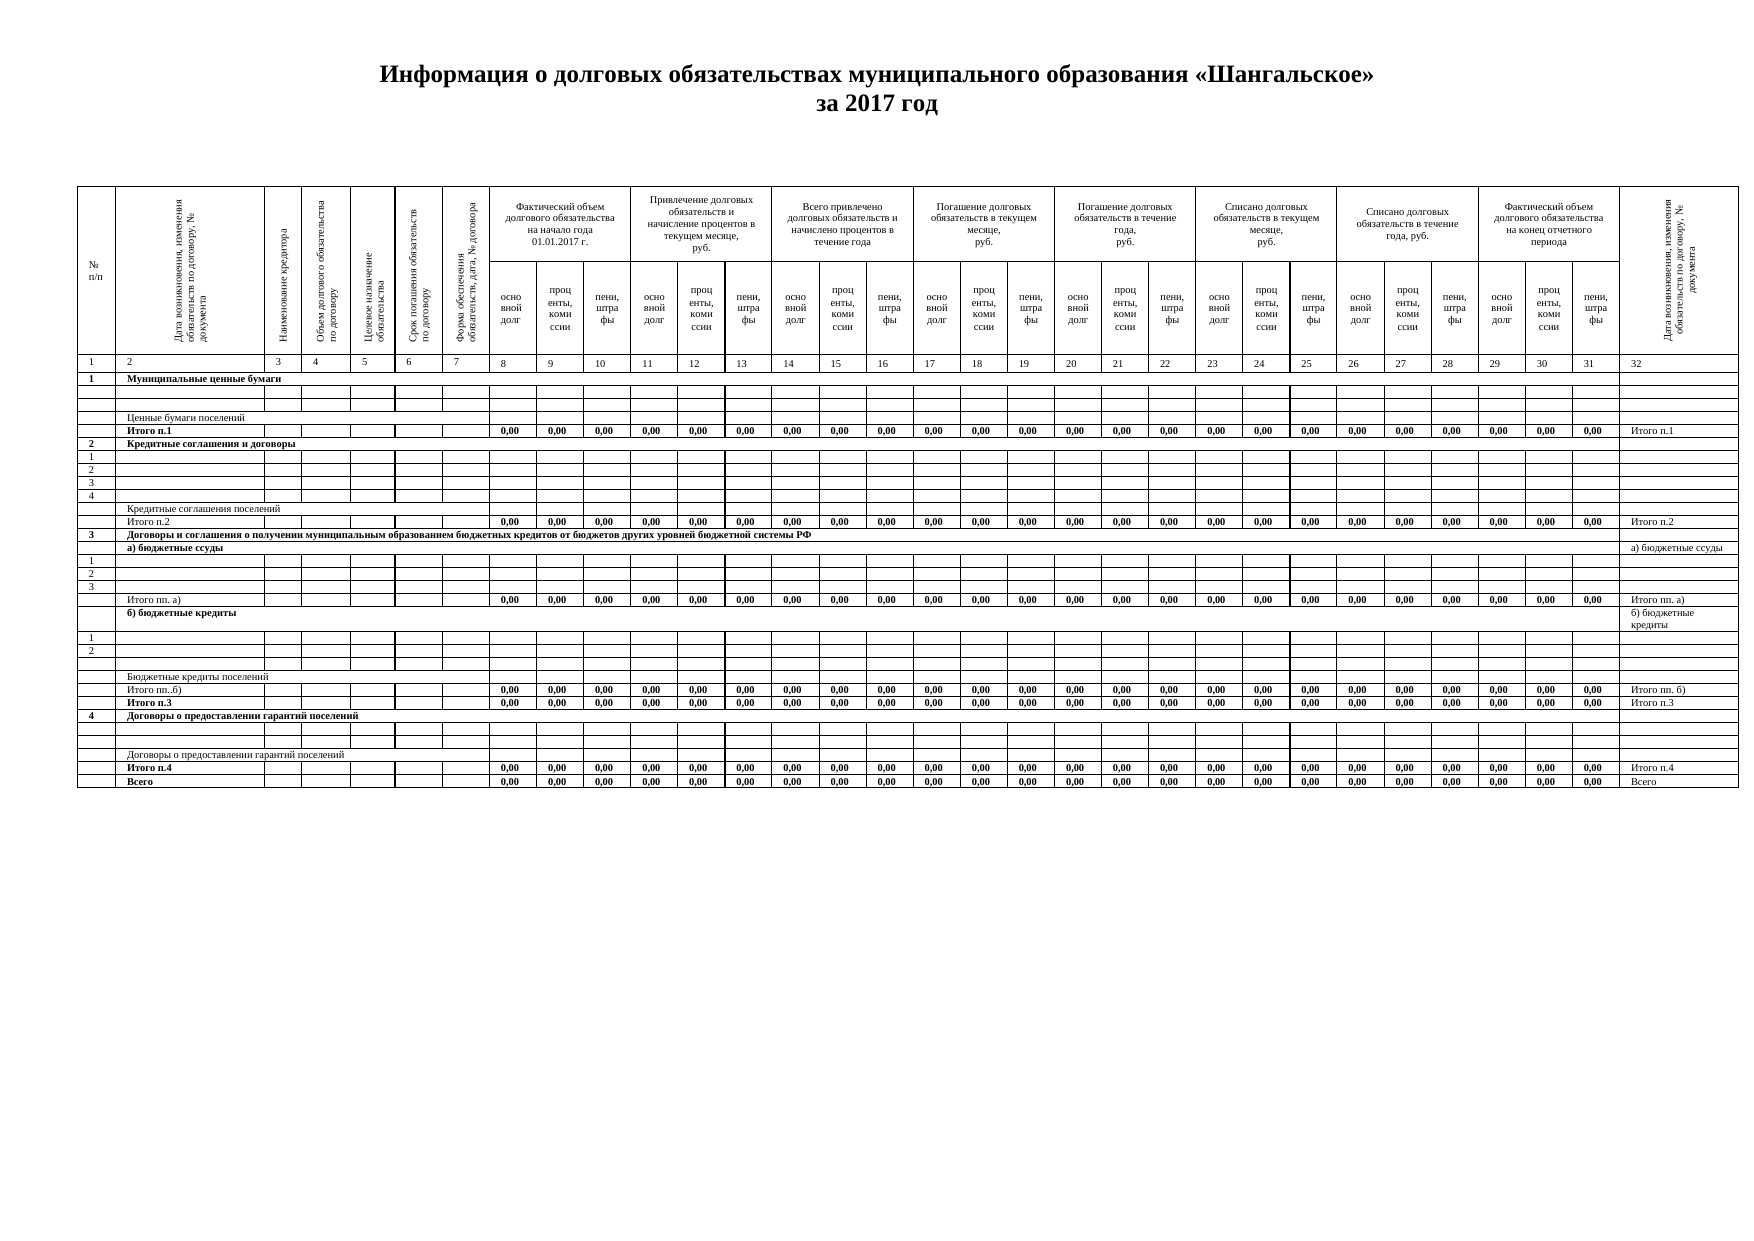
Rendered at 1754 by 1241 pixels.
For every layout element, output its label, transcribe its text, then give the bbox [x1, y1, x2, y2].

table_cell [678, 464, 724, 476]
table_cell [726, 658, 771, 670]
table_cell [396, 477, 442, 489]
table_cell [914, 490, 960, 502]
table_cell [351, 386, 394, 398]
text Информация о долговых обязательствах муниципального образования «Шангальское» [89, 59, 1665, 88]
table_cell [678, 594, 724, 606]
table_cell [820, 490, 866, 502]
table_cell [537, 386, 583, 398]
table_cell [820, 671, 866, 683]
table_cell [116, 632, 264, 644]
table_cell [396, 425, 442, 437]
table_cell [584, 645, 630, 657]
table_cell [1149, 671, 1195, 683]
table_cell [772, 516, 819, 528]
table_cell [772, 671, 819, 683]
table_cell [1620, 464, 1738, 476]
table_cell [443, 490, 489, 502]
table_cell [1102, 477, 1148, 489]
table_cell [443, 399, 489, 411]
table_cell [678, 386, 724, 398]
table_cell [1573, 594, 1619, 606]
table_cell [490, 399, 536, 411]
table_cell [961, 412, 1007, 424]
table_cell [1337, 490, 1384, 502]
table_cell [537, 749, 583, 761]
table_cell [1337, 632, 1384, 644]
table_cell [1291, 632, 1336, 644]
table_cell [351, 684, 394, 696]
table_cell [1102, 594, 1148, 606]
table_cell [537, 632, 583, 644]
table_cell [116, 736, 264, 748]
table_cell [1620, 477, 1738, 489]
table_cell пени, штрафы [726, 262, 771, 354]
table_cell [1149, 464, 1195, 476]
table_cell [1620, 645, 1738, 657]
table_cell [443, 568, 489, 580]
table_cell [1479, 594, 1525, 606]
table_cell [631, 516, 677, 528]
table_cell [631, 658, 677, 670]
table_cell [116, 399, 264, 411]
table_cell 27 [1385, 355, 1431, 372]
table_cell [1573, 386, 1619, 398]
table_cell [1055, 412, 1101, 424]
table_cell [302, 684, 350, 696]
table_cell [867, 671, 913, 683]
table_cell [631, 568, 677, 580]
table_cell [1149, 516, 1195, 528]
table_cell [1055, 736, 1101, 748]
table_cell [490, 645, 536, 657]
table_cell [1055, 477, 1101, 489]
table_cell 19 [1008, 355, 1054, 372]
table_cell [584, 399, 630, 411]
table_cell [78, 425, 115, 437]
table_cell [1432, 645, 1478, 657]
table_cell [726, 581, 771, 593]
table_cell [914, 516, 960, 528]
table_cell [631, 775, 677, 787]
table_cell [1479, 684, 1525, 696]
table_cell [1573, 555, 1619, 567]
table_cell [772, 464, 819, 476]
table_cell [1479, 451, 1525, 463]
table_cell [1055, 490, 1101, 502]
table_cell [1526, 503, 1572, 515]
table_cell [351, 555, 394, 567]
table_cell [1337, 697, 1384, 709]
table_cell [265, 451, 301, 463]
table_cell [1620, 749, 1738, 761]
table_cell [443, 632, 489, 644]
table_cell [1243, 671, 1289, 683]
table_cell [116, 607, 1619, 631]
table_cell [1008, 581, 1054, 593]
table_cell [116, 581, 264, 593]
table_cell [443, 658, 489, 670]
table_cell [116, 477, 264, 489]
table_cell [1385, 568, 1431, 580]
table_cell основной долг [1337, 262, 1384, 354]
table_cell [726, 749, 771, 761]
table_cell 17 [914, 355, 960, 372]
table_cell [265, 464, 301, 476]
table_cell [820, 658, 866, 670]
table_cell пени, штрафы [1008, 262, 1054, 354]
table_cell [302, 464, 350, 476]
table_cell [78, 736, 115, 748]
table_cell [1008, 503, 1054, 515]
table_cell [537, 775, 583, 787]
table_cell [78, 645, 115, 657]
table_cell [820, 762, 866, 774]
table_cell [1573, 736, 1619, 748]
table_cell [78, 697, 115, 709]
table_cell [302, 477, 350, 489]
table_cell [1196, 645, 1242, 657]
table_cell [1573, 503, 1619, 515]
table_cell основной долг [1055, 262, 1101, 354]
table_header Объем долгового обязательства по договору [302, 187, 350, 354]
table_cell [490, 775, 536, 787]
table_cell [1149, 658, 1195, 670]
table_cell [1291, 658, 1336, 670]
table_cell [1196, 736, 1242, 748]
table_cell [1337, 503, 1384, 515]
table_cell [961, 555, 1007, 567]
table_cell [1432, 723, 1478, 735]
table_cell пени, штрафы [1573, 262, 1619, 354]
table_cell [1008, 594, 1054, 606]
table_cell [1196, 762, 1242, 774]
table_cell [1102, 412, 1148, 424]
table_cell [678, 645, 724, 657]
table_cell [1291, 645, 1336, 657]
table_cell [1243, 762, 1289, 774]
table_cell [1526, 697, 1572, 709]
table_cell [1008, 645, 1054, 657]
table_cell 3 [265, 355, 301, 372]
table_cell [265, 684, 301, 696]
table_cell [820, 399, 866, 411]
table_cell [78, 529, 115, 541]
table_cell 32 [1620, 355, 1738, 372]
table_cell [1008, 412, 1054, 424]
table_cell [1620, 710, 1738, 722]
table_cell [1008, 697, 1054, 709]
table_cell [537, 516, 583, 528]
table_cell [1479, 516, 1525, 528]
table_cell [1337, 464, 1384, 476]
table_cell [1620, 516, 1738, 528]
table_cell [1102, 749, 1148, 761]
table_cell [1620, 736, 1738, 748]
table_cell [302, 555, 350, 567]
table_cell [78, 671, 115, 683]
table_cell [1620, 490, 1738, 502]
table_cell [1008, 477, 1054, 489]
table_cell [1149, 490, 1195, 502]
table_cell [1620, 399, 1738, 411]
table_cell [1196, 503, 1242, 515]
table_cell [726, 451, 771, 463]
table_cell [1479, 477, 1525, 489]
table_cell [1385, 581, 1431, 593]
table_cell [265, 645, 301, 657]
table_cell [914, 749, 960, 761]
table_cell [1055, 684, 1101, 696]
table_cell [1432, 399, 1478, 411]
table_cell 16 [867, 355, 913, 372]
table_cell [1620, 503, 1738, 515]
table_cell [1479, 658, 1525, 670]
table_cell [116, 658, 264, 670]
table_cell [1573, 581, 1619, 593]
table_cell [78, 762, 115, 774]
table_header Фактический объем долгового обязательства на начало года 01.01.2017 г. [490, 187, 630, 261]
table_cell [1526, 477, 1572, 489]
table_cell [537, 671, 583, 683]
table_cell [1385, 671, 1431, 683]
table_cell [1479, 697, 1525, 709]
table_cell [265, 425, 301, 437]
table_cell [631, 386, 677, 398]
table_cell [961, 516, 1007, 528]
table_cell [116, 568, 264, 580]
table_cell [78, 399, 115, 411]
table_cell [726, 386, 771, 398]
table_cell [1149, 451, 1195, 463]
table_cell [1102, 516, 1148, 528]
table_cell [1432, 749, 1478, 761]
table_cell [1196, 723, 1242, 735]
table_header Фактический объем долгового обязательства на конец отчетного периода [1479, 187, 1619, 261]
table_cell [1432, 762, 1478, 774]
table_cell [584, 490, 630, 502]
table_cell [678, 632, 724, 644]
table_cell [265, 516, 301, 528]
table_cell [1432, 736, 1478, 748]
table_cell [914, 503, 960, 515]
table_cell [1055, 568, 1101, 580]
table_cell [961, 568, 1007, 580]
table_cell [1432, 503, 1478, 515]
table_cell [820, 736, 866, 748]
table_cell [1102, 464, 1148, 476]
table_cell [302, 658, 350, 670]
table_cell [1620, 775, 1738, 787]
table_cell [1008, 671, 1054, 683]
table_cell [726, 464, 771, 476]
table_cell 22 [1149, 355, 1195, 372]
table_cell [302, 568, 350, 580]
table_header № п/п [78, 187, 115, 354]
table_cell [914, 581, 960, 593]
table_cell [265, 490, 301, 502]
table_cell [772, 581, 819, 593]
table_cell [678, 451, 724, 463]
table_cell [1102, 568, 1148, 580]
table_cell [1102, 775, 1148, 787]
table_cell 21 [1102, 355, 1148, 372]
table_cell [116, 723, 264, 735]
table_cell 2 [116, 355, 264, 372]
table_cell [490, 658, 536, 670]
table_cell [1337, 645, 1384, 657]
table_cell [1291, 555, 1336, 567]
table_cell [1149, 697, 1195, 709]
table_cell [584, 451, 630, 463]
table_cell [961, 451, 1007, 463]
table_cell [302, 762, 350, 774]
table_cell [914, 386, 960, 398]
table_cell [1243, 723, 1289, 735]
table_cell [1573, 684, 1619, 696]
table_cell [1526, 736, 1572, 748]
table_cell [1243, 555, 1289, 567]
table_cell [302, 425, 350, 437]
table_cell [78, 412, 115, 424]
table_cell [1573, 477, 1619, 489]
table_cell [1432, 412, 1478, 424]
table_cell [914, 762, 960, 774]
table_cell 13 [726, 355, 771, 372]
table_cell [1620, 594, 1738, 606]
table_cell основной долг [914, 262, 960, 354]
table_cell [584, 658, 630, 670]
table_cell [1385, 490, 1431, 502]
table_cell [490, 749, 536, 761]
table_cell [820, 503, 866, 515]
table_cell [1385, 412, 1431, 424]
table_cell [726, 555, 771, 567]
table_cell 7 [443, 355, 489, 372]
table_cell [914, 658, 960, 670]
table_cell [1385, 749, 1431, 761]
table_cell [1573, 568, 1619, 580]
table_cell [1573, 451, 1619, 463]
table_cell [867, 386, 913, 398]
table_cell [961, 503, 1007, 515]
table_cell [772, 399, 819, 411]
table_cell [537, 503, 583, 515]
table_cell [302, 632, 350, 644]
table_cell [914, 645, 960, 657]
table_cell [351, 399, 394, 411]
table_cell 29 [1479, 355, 1525, 372]
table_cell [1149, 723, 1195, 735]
table_cell [1243, 412, 1289, 424]
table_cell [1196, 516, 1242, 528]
table_cell [1196, 464, 1242, 476]
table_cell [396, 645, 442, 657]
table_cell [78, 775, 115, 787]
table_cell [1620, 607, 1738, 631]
table_cell [584, 412, 630, 424]
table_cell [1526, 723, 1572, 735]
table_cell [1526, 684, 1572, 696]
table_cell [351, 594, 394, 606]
table_cell [1196, 477, 1242, 489]
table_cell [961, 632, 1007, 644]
table_cell 18 [961, 355, 1007, 372]
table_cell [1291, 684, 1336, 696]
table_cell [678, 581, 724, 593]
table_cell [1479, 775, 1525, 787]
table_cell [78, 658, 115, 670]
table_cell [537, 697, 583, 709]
table_cell [1526, 399, 1572, 411]
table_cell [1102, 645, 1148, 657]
table_cell [1008, 451, 1054, 463]
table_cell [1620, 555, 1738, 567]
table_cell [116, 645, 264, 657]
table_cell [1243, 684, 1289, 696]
table_cell [351, 477, 394, 489]
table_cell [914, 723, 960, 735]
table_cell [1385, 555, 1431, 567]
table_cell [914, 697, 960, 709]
table_cell [1291, 412, 1336, 424]
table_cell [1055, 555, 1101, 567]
table_cell пени, штрафы [584, 262, 630, 354]
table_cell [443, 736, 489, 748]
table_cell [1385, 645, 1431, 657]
table_cell [116, 451, 264, 463]
table_cell [1008, 490, 1054, 502]
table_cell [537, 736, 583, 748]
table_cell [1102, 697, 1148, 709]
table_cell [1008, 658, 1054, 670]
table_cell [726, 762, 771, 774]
table_cell [396, 399, 442, 411]
table_cell [1196, 399, 1242, 411]
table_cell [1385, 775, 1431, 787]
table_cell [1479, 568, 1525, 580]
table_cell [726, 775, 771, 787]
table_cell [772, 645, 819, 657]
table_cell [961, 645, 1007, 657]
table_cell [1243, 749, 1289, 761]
table_cell [867, 412, 913, 424]
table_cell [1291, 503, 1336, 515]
table_cell проценты, комиссии [820, 262, 866, 354]
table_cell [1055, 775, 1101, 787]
table_cell [914, 477, 960, 489]
table_cell [1385, 464, 1431, 476]
table_cell [490, 490, 536, 502]
table_cell основной долг [1196, 262, 1242, 354]
table_header Привлечение долговых обязательств и начисление процентов в текущем месяце, руб. [631, 187, 771, 261]
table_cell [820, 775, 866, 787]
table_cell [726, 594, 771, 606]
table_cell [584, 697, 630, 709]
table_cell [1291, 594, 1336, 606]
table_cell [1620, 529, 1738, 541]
table_cell [1573, 399, 1619, 411]
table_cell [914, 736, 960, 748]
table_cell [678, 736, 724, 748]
table_cell проценты, комиссии [1526, 262, 1572, 354]
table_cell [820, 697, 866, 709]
table_cell [820, 386, 866, 398]
table_cell [1337, 477, 1384, 489]
table_cell [1055, 451, 1101, 463]
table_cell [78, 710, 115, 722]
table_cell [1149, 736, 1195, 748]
table_cell [1432, 464, 1478, 476]
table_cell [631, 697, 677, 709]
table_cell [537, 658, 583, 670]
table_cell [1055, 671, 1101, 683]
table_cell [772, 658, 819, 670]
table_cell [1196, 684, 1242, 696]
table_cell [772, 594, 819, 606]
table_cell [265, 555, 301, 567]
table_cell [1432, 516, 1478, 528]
table_cell [1102, 399, 1148, 411]
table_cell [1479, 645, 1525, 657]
table_cell [1479, 399, 1525, 411]
table_cell [265, 477, 301, 489]
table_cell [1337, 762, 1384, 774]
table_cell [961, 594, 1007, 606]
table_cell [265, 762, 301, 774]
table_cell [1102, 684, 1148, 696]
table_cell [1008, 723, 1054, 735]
table_cell [396, 386, 442, 398]
table_cell 31 [1573, 355, 1619, 372]
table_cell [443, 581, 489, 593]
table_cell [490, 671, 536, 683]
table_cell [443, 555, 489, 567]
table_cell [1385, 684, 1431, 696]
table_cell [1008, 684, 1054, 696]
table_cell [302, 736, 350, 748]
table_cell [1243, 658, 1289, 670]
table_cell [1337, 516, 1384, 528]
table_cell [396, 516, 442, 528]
table_cell [772, 451, 819, 463]
table_cell [537, 464, 583, 476]
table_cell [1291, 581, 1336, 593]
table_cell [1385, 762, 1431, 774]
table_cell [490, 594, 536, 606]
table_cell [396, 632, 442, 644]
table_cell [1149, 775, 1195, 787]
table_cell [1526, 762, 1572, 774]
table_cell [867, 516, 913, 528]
table_cell [914, 412, 960, 424]
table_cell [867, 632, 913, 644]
table_cell [961, 477, 1007, 489]
table_cell [1291, 490, 1336, 502]
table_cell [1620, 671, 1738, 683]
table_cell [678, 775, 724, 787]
table_cell 15 [820, 355, 866, 372]
table_cell [631, 477, 677, 489]
table_cell [772, 503, 819, 515]
table_cell [1055, 399, 1101, 411]
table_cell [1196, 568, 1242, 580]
table_cell [678, 503, 724, 515]
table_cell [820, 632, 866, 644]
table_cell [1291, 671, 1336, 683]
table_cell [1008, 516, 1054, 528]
table_cell [726, 490, 771, 502]
table_cell [914, 399, 960, 411]
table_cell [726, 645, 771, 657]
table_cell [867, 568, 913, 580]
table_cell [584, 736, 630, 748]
table_cell 9 [537, 355, 583, 372]
table_cell [678, 412, 724, 424]
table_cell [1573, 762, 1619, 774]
table_cell проценты, комиссии [678, 262, 724, 354]
table_cell [726, 503, 771, 515]
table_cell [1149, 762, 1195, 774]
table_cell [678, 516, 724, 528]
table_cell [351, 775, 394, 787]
table_header Погашение долговых обязательств в текущем месяце, руб. [914, 187, 1054, 261]
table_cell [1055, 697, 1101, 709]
table_cell [1479, 464, 1525, 476]
table_cell [820, 412, 866, 424]
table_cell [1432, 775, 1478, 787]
table_cell [265, 399, 301, 411]
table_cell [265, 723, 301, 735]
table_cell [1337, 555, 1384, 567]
table_cell [631, 451, 677, 463]
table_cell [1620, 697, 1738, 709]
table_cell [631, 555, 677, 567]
table_cell [914, 464, 960, 476]
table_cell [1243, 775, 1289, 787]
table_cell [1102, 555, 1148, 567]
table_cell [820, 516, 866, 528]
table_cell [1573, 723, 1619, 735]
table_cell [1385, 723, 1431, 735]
table_cell [116, 490, 264, 502]
table_cell [1102, 451, 1148, 463]
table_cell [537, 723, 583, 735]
table_cell [1526, 412, 1572, 424]
table_header Всего привлечено долговых обязательств и начислено процентов в течение года [772, 187, 913, 261]
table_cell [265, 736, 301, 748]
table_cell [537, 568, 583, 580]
table_cell 20 [1055, 355, 1101, 372]
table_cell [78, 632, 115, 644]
table_cell основной долг [631, 262, 677, 354]
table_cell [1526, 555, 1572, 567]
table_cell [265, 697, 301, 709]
table_cell [396, 490, 442, 502]
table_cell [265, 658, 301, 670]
table_cell проценты, комиссии [961, 262, 1007, 354]
table_cell [914, 451, 960, 463]
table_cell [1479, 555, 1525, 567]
table_cell [1196, 412, 1242, 424]
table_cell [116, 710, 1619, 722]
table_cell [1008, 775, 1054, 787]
table_cell [351, 464, 394, 476]
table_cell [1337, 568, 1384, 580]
table_cell [820, 477, 866, 489]
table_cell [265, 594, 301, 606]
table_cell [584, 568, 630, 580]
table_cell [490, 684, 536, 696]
table_cell [1620, 373, 1738, 384]
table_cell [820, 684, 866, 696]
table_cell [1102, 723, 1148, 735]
table_cell [443, 464, 489, 476]
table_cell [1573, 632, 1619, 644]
table_cell [1385, 399, 1431, 411]
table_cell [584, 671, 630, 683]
table_cell [631, 490, 677, 502]
table_cell [1196, 451, 1242, 463]
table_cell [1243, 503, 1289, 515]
table_cell [726, 412, 771, 424]
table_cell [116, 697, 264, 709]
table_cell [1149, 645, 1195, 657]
table_cell [1573, 464, 1619, 476]
table_cell [867, 503, 913, 515]
table_cell [537, 490, 583, 502]
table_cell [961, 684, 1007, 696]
table_cell [1479, 412, 1525, 424]
table_cell [726, 399, 771, 411]
table_cell 5 [351, 355, 394, 372]
table_cell [443, 451, 489, 463]
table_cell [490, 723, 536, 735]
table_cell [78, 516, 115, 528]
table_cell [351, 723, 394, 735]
table_cell пени, штрафы [1149, 262, 1195, 354]
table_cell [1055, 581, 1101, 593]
table_cell [443, 477, 489, 489]
table_cell [772, 490, 819, 502]
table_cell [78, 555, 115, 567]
table_cell [1008, 399, 1054, 411]
table_cell [584, 503, 630, 515]
table_cell [302, 386, 350, 398]
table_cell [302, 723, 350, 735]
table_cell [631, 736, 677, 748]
table_cell [490, 503, 536, 515]
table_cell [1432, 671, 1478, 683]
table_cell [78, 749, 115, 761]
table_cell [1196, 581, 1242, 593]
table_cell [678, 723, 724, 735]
table_cell [1055, 386, 1101, 398]
table_cell [1526, 386, 1572, 398]
table_cell [820, 451, 866, 463]
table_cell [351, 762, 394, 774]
table_cell 30 [1526, 355, 1572, 372]
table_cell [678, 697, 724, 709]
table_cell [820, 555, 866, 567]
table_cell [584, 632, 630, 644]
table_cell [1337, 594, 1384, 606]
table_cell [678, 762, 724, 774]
table_cell [443, 425, 489, 437]
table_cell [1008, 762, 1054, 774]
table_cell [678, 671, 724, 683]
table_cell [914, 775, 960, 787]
table_header Погашение долговых обязательств в течение года, руб. [1055, 187, 1195, 261]
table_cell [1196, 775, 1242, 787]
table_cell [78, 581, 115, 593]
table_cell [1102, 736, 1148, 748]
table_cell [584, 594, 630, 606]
table_cell [678, 490, 724, 502]
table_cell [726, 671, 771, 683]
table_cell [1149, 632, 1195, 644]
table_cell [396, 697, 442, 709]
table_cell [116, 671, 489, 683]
table_cell основной долг [490, 262, 536, 354]
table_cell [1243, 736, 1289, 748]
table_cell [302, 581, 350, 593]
table_cell [537, 477, 583, 489]
table_cell [1291, 451, 1336, 463]
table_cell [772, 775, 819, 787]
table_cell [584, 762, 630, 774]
table_cell [1573, 490, 1619, 502]
table_cell 24 [1243, 355, 1289, 372]
table_cell [867, 464, 913, 476]
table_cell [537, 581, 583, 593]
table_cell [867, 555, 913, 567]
table_cell [490, 464, 536, 476]
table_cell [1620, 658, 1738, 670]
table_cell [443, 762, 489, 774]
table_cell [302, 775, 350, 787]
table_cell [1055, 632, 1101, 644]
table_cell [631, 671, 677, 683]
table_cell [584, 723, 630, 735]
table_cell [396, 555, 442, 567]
table_cell [537, 451, 583, 463]
table_cell [631, 503, 677, 515]
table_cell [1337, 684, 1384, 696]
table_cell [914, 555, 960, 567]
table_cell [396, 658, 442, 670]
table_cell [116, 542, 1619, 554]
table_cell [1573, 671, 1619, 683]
table_cell 25 [1291, 355, 1336, 372]
table_cell [490, 477, 536, 489]
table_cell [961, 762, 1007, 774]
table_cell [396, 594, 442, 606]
table_cell [1479, 386, 1525, 398]
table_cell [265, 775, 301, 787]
table_cell [1337, 412, 1384, 424]
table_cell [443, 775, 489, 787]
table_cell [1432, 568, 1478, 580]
table_cell [490, 451, 536, 463]
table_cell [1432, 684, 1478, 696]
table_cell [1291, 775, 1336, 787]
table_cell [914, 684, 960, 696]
table_cell [1102, 386, 1148, 398]
table_cell [631, 464, 677, 476]
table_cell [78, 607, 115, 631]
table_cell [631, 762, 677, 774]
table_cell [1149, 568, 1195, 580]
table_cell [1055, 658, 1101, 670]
table_cell [678, 477, 724, 489]
table_cell [772, 412, 819, 424]
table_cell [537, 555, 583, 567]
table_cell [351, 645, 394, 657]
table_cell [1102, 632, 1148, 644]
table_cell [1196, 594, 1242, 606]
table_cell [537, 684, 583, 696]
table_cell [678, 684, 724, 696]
table_cell [490, 412, 536, 424]
table_cell [772, 386, 819, 398]
table_cell [631, 399, 677, 411]
table_cell [443, 386, 489, 398]
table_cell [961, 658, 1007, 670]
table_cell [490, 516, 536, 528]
table_cell [490, 386, 536, 398]
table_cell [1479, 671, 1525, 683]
table_cell [1526, 490, 1572, 502]
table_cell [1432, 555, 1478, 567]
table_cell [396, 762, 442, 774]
text за 2017 год [89, 88, 1665, 117]
table_cell 8 [490, 355, 536, 372]
table_cell [1337, 399, 1384, 411]
table_cell [265, 386, 301, 398]
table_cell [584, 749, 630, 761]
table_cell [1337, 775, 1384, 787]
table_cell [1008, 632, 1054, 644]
table_cell [961, 399, 1007, 411]
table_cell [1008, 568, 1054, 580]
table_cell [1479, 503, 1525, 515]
table_cell [1620, 451, 1738, 463]
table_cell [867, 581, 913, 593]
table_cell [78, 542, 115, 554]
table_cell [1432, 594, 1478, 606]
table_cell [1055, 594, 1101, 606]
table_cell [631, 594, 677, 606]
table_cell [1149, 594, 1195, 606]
table_cell [1385, 386, 1431, 398]
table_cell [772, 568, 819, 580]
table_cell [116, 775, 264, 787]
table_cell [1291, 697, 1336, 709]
table_cell [1196, 386, 1242, 398]
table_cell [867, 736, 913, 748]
table_cell пени, штрафы [1432, 262, 1478, 354]
table_cell 4 [302, 355, 350, 372]
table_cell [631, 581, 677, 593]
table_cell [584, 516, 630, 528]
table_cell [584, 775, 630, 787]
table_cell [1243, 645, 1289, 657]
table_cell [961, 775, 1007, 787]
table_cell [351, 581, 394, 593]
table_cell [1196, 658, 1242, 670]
table_header Списано долговых обязательств в течение года, руб. [1337, 187, 1478, 261]
table_cell [1526, 464, 1572, 476]
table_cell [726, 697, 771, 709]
table_cell 6 [396, 355, 442, 372]
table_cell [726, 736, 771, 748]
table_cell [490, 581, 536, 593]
table_cell [1291, 464, 1336, 476]
table_cell [678, 399, 724, 411]
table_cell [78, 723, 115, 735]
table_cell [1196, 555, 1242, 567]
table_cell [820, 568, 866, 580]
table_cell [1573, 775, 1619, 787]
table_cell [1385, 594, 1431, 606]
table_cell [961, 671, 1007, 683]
table_cell [867, 451, 913, 463]
table_cell [1526, 451, 1572, 463]
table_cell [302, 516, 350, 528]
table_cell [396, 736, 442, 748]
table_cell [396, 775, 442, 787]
table_cell [302, 399, 350, 411]
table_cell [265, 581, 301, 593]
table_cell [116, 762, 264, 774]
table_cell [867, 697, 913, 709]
table_cell [396, 464, 442, 476]
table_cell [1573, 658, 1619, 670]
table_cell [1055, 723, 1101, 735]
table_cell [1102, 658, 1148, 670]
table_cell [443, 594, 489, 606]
table_cell [1149, 477, 1195, 489]
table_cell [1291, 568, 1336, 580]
table_cell [1149, 399, 1195, 411]
table_cell [351, 490, 394, 502]
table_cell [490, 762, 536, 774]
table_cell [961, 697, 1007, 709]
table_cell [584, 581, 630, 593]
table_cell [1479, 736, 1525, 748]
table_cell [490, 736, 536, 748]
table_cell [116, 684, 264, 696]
table_cell [1102, 490, 1148, 502]
table_cell [116, 464, 264, 476]
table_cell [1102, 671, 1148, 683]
table_cell 26 [1337, 355, 1384, 372]
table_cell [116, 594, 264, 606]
table_header Срок погашения обязательств по договору [396, 187, 442, 354]
table_cell пени, штрафы [1291, 262, 1336, 354]
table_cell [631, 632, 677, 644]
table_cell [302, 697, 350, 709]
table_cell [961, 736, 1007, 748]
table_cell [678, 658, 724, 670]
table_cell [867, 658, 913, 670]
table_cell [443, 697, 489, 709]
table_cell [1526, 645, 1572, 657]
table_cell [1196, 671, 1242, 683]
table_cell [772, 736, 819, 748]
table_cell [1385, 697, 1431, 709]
table_cell [78, 386, 115, 398]
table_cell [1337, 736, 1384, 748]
table_cell 28 [1432, 355, 1478, 372]
table_cell [1196, 490, 1242, 502]
table_cell [1432, 451, 1478, 463]
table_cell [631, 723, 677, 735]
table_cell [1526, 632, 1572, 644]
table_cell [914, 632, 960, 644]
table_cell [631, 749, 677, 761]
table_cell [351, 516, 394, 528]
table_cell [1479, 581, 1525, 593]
table_cell [584, 386, 630, 398]
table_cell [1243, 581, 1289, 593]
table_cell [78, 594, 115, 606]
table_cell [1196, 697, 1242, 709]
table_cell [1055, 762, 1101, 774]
table_cell проценты, комиссии [537, 262, 583, 354]
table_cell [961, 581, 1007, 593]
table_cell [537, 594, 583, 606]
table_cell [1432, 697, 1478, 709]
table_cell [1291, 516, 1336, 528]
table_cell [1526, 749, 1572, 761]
table_cell [1243, 386, 1289, 398]
table_cell [867, 490, 913, 502]
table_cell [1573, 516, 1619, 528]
table_cell [1620, 438, 1738, 450]
table_cell [1385, 477, 1431, 489]
table_cell 14 [772, 355, 819, 372]
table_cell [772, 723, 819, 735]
table_cell [537, 399, 583, 411]
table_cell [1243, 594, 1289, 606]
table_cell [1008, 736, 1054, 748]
table_cell [1432, 490, 1478, 502]
table_cell [1573, 412, 1619, 424]
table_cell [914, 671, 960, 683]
table_cell 1 [78, 355, 115, 372]
table_cell [1291, 386, 1336, 398]
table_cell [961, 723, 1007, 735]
table_header Дата возникновения, изменения обязательств по договору, № документа [1620, 187, 1738, 354]
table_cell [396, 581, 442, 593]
table_cell [961, 386, 1007, 398]
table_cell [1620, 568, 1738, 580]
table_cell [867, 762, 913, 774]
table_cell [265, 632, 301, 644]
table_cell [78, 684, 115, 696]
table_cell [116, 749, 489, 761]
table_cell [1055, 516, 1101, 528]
table_cell [351, 425, 394, 437]
table_cell проценты, комиссии [1102, 262, 1148, 354]
table_cell [1055, 464, 1101, 476]
table_cell [820, 464, 866, 476]
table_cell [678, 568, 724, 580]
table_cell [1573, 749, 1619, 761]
table_cell [584, 464, 630, 476]
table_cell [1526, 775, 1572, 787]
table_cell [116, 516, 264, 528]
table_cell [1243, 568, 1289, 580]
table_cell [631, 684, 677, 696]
table_cell [1055, 503, 1101, 515]
table_cell [537, 412, 583, 424]
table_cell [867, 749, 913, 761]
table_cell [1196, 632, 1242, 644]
table_cell 23 [1196, 355, 1242, 372]
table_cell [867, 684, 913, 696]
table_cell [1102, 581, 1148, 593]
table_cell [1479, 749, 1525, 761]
table_cell [1243, 464, 1289, 476]
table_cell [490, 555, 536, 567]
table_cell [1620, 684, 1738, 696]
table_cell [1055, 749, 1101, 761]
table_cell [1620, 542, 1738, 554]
table_cell 12 [678, 355, 724, 372]
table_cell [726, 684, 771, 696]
table_cell [1479, 490, 1525, 502]
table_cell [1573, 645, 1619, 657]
table_cell [772, 477, 819, 489]
table_cell [1620, 412, 1738, 424]
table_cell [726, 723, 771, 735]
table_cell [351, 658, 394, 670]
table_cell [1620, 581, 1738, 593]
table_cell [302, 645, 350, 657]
table_cell [1243, 399, 1289, 411]
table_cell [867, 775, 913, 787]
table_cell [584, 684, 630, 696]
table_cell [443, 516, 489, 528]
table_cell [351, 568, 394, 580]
table_cell [1008, 464, 1054, 476]
table_cell 11 [631, 355, 677, 372]
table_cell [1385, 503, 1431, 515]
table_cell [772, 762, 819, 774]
table_cell [1291, 399, 1336, 411]
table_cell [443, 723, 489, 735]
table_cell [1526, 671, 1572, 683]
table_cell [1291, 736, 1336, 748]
table_cell [1102, 503, 1148, 515]
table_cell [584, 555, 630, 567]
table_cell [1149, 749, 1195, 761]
table_cell [1243, 451, 1289, 463]
table_cell [78, 503, 115, 515]
table_cell [1149, 386, 1195, 398]
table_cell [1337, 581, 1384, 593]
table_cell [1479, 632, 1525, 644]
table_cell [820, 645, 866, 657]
table_cell [1337, 386, 1384, 398]
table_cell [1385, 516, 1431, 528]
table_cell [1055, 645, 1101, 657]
table_header Целевое назначение обязательства [351, 187, 394, 354]
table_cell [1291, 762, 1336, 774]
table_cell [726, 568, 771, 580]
table_cell [1008, 386, 1054, 398]
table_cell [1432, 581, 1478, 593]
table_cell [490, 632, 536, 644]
table_header Списано долговых обязательств в текущем месяце, руб. [1196, 187, 1336, 261]
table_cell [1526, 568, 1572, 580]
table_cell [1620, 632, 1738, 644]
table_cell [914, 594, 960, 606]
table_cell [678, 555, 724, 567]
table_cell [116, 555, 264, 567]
table_header Форма обеспечения обязательств, дата, № договора [443, 187, 489, 354]
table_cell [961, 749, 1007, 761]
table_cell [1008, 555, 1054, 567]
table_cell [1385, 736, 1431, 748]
table_cell [302, 490, 350, 502]
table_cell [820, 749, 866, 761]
table_cell [961, 464, 1007, 476]
table_header Дата возникновения, изменения обязательств по договору, № документа [116, 187, 264, 354]
table_cell [116, 386, 264, 398]
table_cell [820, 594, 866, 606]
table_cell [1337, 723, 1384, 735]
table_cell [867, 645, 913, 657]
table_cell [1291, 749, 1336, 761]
table_cell [1385, 451, 1431, 463]
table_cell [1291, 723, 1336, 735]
table_header Наименование кредитора [265, 187, 301, 354]
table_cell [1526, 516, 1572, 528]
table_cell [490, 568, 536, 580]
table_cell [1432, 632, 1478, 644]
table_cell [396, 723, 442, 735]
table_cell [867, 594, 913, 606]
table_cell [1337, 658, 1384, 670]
table_cell [1620, 386, 1738, 398]
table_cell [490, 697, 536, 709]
table_cell [302, 451, 350, 463]
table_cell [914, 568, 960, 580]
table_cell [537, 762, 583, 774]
table_cell [584, 477, 630, 489]
table_cell пени, штрафы [867, 262, 913, 354]
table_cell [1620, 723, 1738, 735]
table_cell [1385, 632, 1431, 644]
table_cell [1243, 477, 1289, 489]
table_cell [631, 412, 677, 424]
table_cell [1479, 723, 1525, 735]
table_cell 10 [584, 355, 630, 372]
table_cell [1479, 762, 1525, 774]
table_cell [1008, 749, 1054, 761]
table_cell [961, 490, 1007, 502]
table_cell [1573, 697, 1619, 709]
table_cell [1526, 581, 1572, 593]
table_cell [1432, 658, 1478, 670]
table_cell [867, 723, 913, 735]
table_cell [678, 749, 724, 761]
table_cell [351, 451, 394, 463]
table_cell [726, 477, 771, 489]
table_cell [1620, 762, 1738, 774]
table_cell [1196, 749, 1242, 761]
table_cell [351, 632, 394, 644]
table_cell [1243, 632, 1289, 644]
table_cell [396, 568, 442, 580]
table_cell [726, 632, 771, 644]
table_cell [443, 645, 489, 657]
table_cell [1337, 451, 1384, 463]
table_cell [1243, 490, 1289, 502]
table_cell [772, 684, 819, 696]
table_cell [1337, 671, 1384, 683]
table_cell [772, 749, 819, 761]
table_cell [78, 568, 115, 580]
table_cell [867, 399, 913, 411]
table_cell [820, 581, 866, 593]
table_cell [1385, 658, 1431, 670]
table_cell проценты, комиссии [1385, 262, 1431, 354]
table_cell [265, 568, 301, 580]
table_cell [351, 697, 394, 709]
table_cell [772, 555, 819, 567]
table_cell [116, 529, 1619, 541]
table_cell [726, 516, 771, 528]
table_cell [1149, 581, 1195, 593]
table_cell [396, 451, 442, 463]
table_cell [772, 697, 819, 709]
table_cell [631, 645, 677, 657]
table_cell основной долг [772, 262, 819, 354]
table_cell основной долг [1479, 262, 1525, 354]
table_cell [1149, 412, 1195, 424]
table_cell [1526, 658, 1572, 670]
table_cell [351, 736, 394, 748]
table_cell проценты, комиссии [1243, 262, 1289, 354]
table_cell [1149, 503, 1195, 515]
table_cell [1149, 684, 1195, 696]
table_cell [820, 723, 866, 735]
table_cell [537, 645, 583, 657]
table_cell [1291, 477, 1336, 489]
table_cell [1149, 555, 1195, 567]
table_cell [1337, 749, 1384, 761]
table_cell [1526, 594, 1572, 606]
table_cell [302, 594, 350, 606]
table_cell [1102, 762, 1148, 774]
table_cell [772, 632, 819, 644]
table_cell [1432, 477, 1478, 489]
table_cell [867, 477, 913, 489]
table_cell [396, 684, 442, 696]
table_cell [1432, 386, 1478, 398]
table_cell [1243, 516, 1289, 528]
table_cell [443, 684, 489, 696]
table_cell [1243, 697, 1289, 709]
